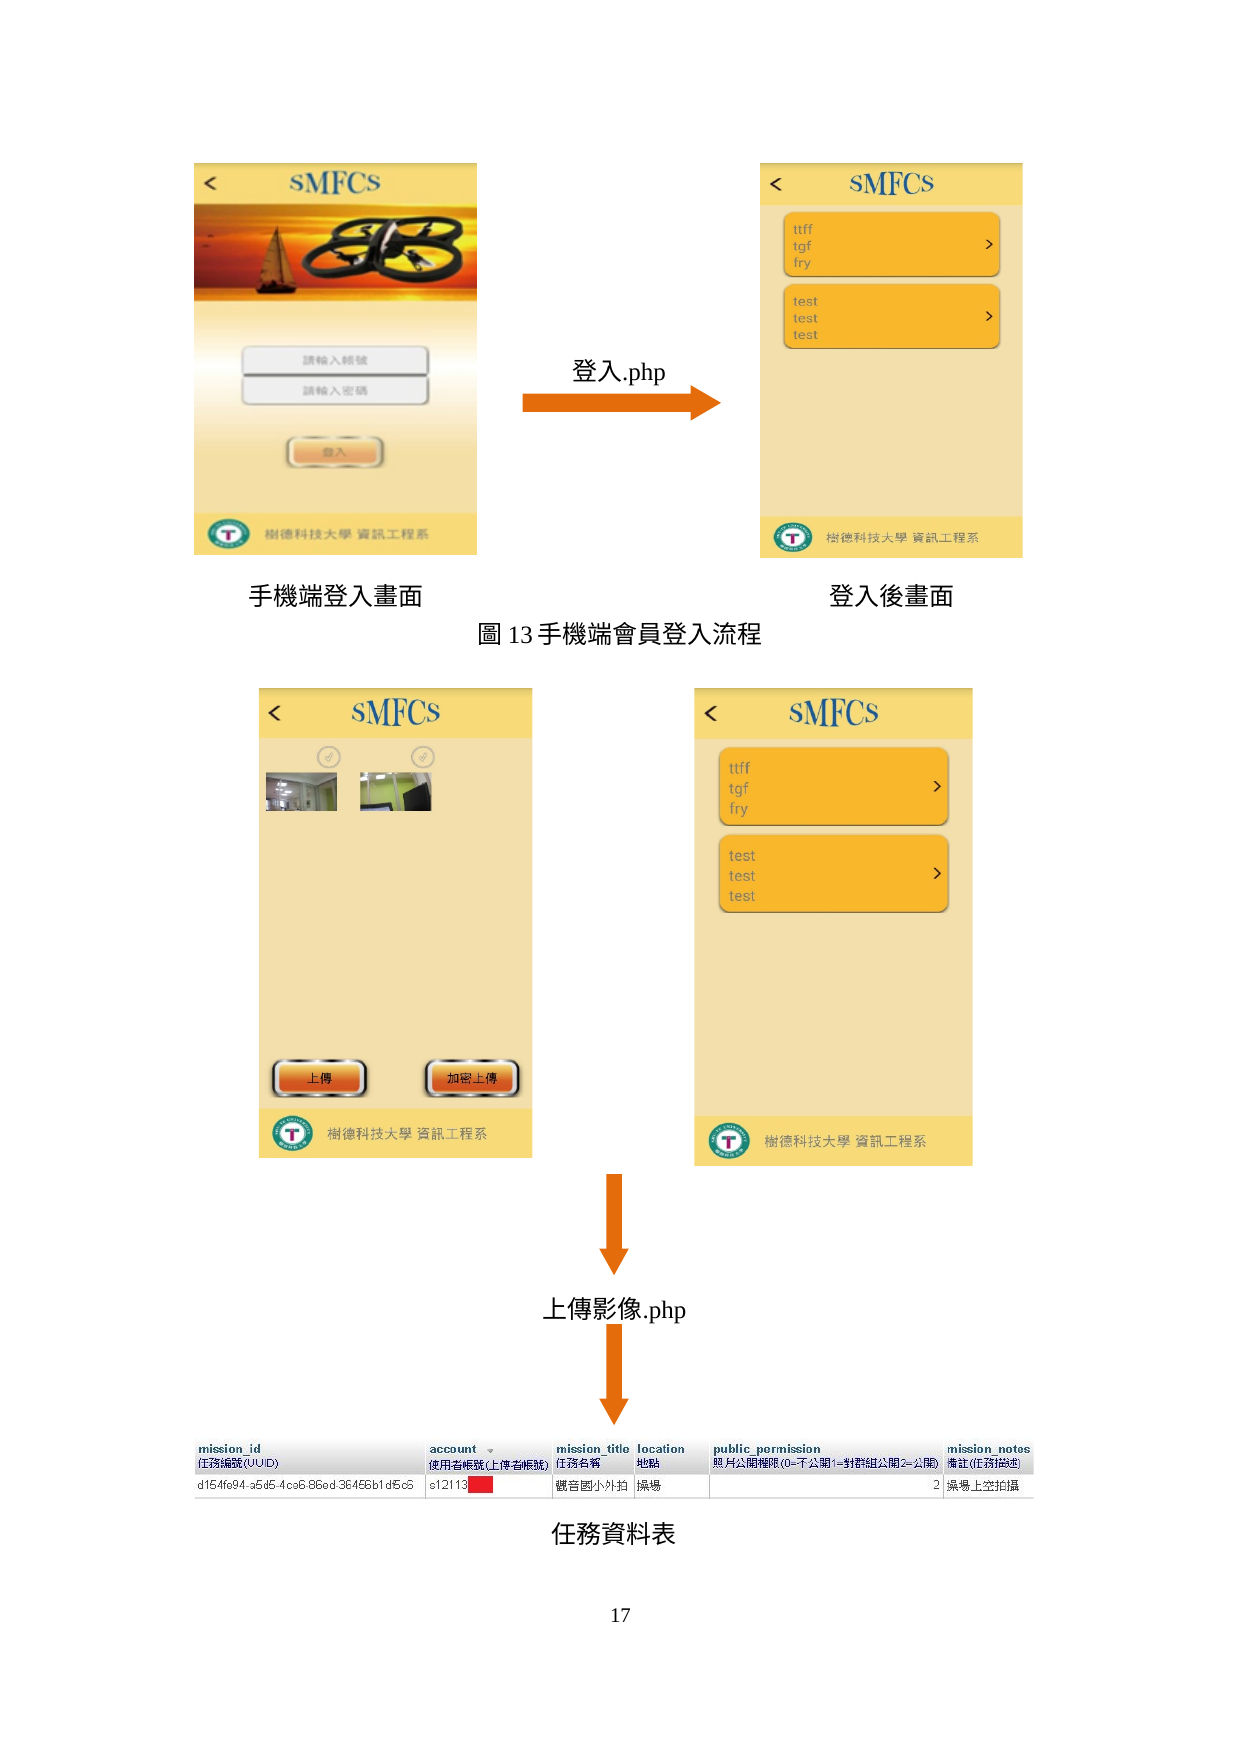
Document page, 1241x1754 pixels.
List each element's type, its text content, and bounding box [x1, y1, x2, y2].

table_cell 任務資料表 [176, 1439, 1052, 1551]
table_header 登入.php [495, 164, 742, 614]
table_cell 手機端登入畫面 [176, 576, 495, 614]
picture [194, 1438, 1034, 1499]
table_cell [176, 1326, 1052, 1439]
picture [694, 688, 973, 1166]
table_header [176, 164, 495, 576]
table_header [743, 164, 1040, 576]
table_header [615, 689, 1052, 1176]
table_cell 上傳影像.php [176, 1176, 1052, 1326]
table_header [176, 689, 615, 1176]
picture [760, 163, 1023, 558]
text 圖13手機端會員登入流程 [187, 614, 1053, 651]
picture [194, 163, 477, 555]
table_cell 登入後畫面 [743, 576, 1040, 614]
picture [258, 688, 533, 1158]
